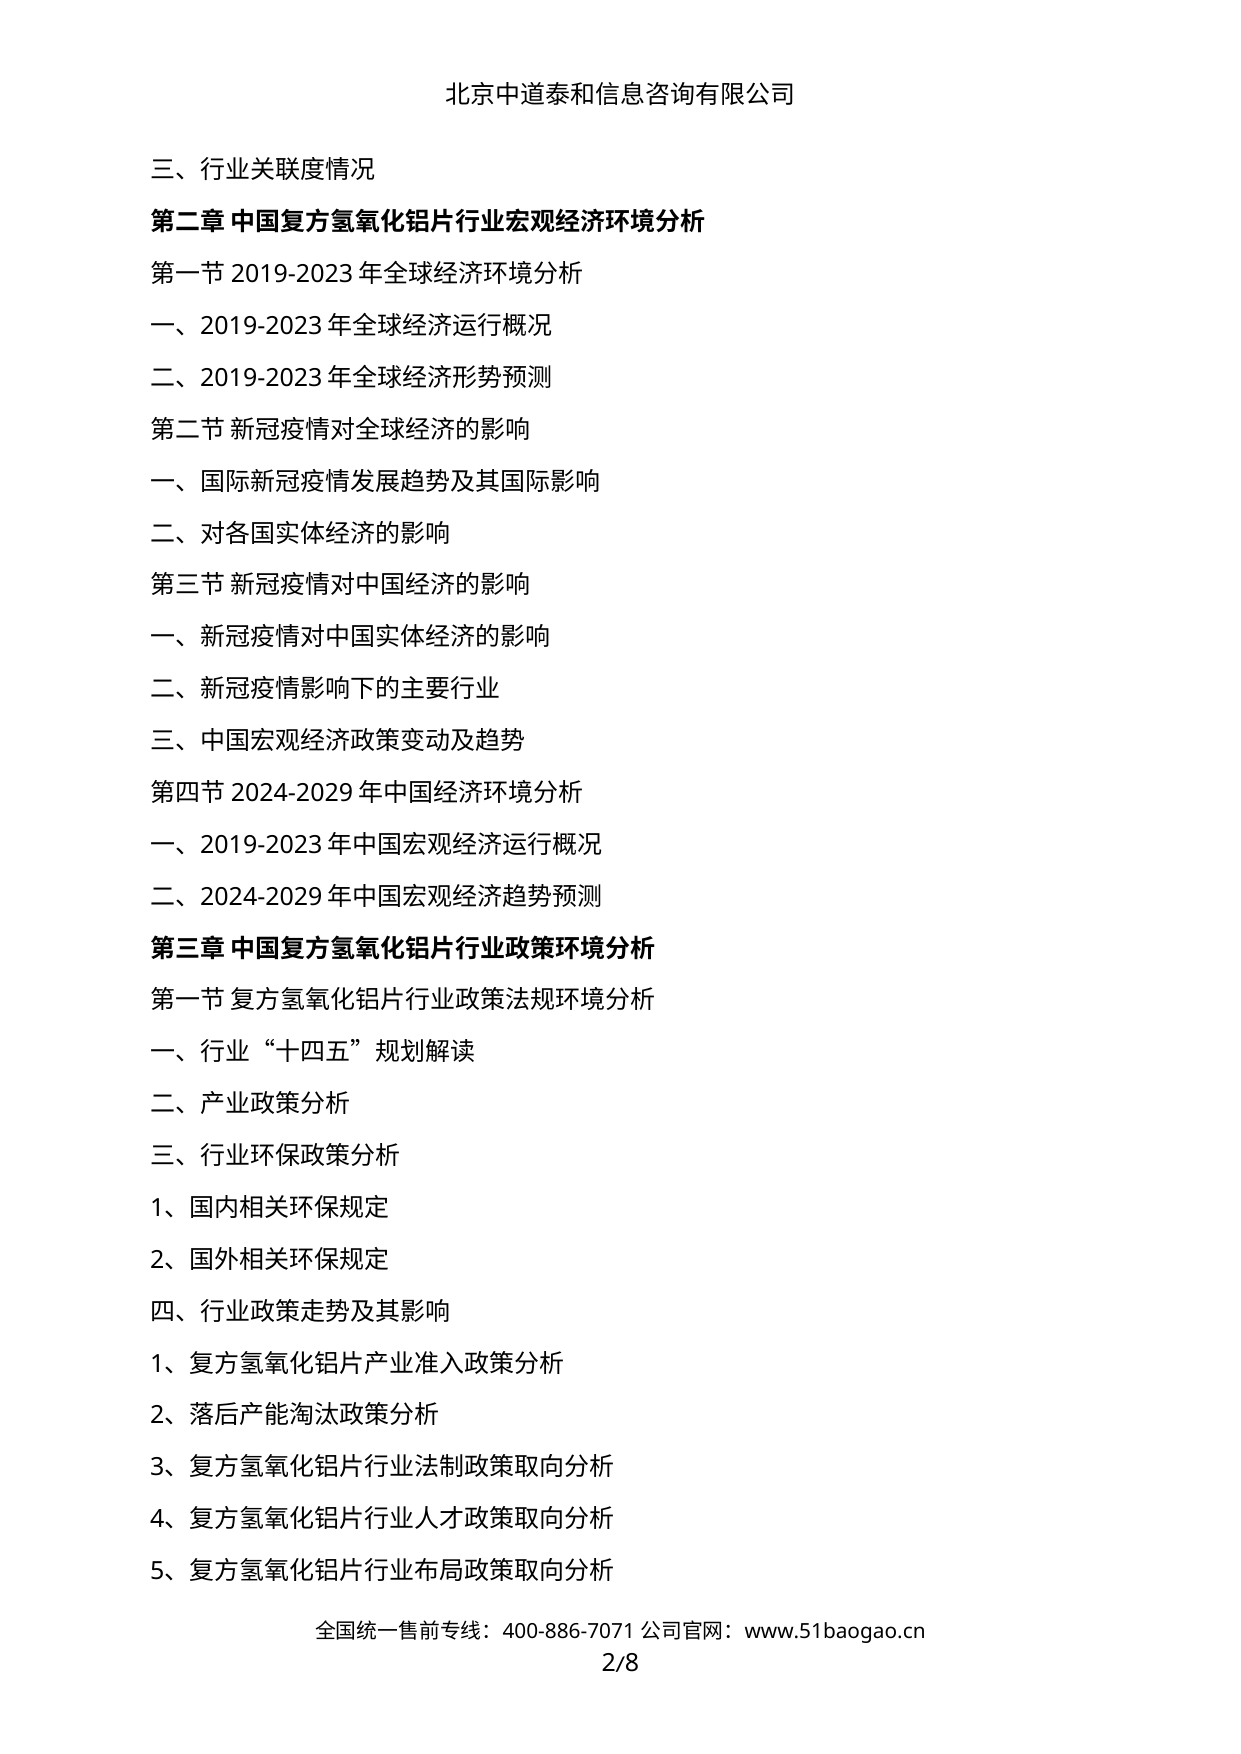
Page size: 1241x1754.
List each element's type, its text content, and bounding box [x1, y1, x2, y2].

text 第二节 新冠疫情对全球经济的影响 [150, 409, 1090, 446]
text 三、行业关联度情况 [150, 150, 1090, 186]
text 一、行业“十四五”规划解读 [150, 1032, 1090, 1068]
text 第一节 2019-2023年全球经济环境分析 [150, 254, 1090, 290]
text 一、国际新冠疫情发展趋势及其国际影响 [150, 461, 1090, 497]
text 3、复方氢氧化铝片行业法制政策取向分析 [150, 1447, 1090, 1483]
text 一、新冠疫情对中国实体经济的影响 [150, 617, 1090, 653]
text 二、产业政策分析 [150, 1084, 1090, 1120]
text 4、复方氢氧化铝片行业人才政策取向分析 [150, 1499, 1090, 1535]
text 二、2019-2023年全球经济形势预测 [150, 357, 1090, 394]
text 2、落后产能淘汰政策分析 [150, 1395, 1090, 1431]
text 第二章 中国复方氢氧化铝片行业宏观经济环境分析 [150, 202, 1090, 238]
text 一、2019-2023年中国宏观经济运行概况 [150, 824, 1090, 861]
text 1、复方氢氧化铝片产业准入政策分析 [150, 1343, 1090, 1379]
text 二、新冠疫情影响下的主要行业 [150, 669, 1090, 705]
text 第三节 新冠疫情对中国经济的影响 [150, 565, 1090, 601]
text 2、国外相关环保规定 [150, 1239, 1090, 1276]
text 二、2024-2029年中国宏观经济趋势预测 [150, 876, 1090, 912]
text 三、中国宏观经济政策变动及趋势 [150, 721, 1090, 757]
text 三、行业环保政策分析 [150, 1136, 1090, 1172]
text 1、国内相关环保规定 [150, 1187, 1090, 1224]
text 二、对各国实体经济的影响 [150, 513, 1090, 549]
text 5、复方氢氧化铝片行业布局政策取向分析 [150, 1551, 1090, 1587]
text 第一节 复方氢氧化铝片行业政策法规环境分析 [150, 980, 1090, 1016]
text 四、行业政策走势及其影响 [150, 1291, 1090, 1327]
text 第三章 中国复方氢氧化铝片行业政策环境分析 [150, 928, 1090, 964]
text 第四节 2024-2029年中国经济环境分析 [150, 772, 1090, 809]
text 一、2019-2023年全球经济运行概况 [150, 306, 1090, 342]
